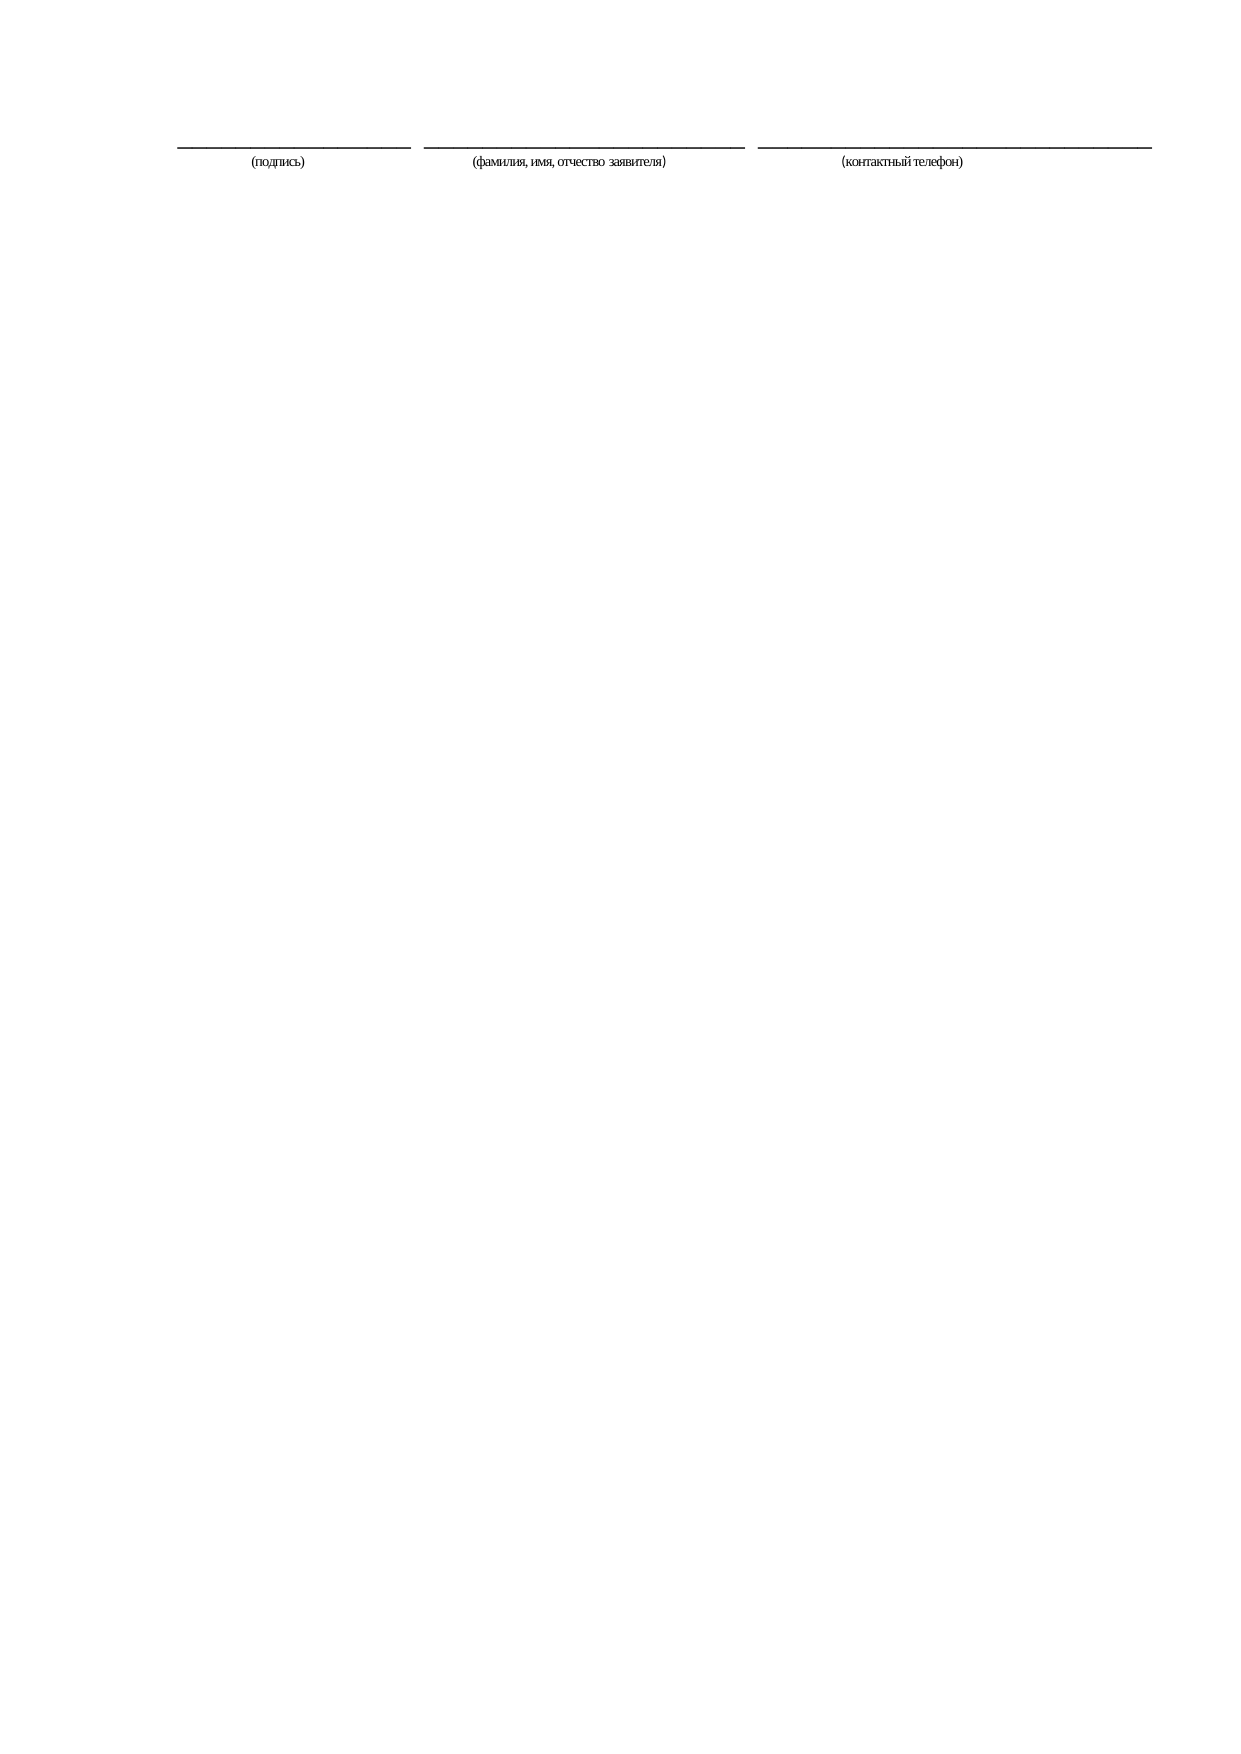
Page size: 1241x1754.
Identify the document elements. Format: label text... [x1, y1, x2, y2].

text ________________ ______________________ ___________________________ (подпись) (фамилия, имя, отчество заявителя) (контактный телефон) [177, 118, 1152, 182]
